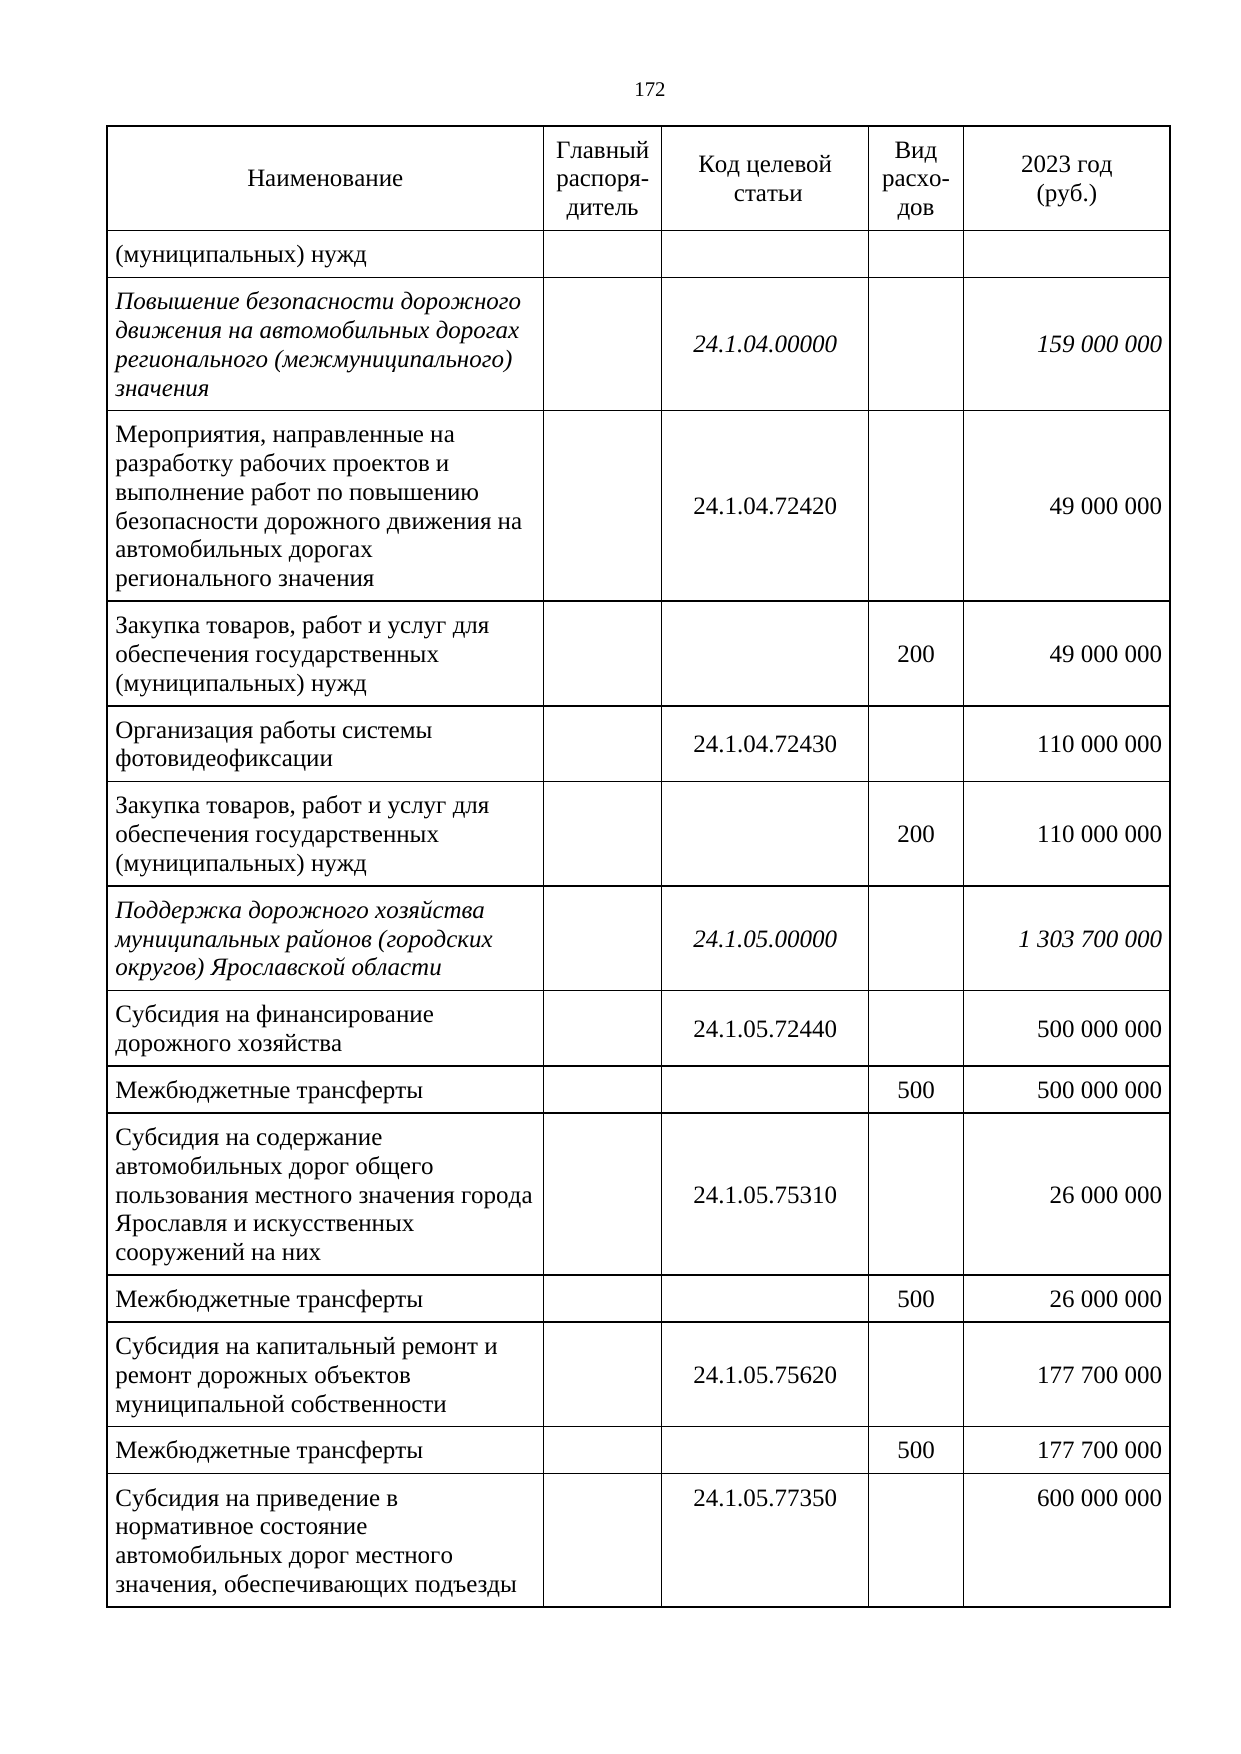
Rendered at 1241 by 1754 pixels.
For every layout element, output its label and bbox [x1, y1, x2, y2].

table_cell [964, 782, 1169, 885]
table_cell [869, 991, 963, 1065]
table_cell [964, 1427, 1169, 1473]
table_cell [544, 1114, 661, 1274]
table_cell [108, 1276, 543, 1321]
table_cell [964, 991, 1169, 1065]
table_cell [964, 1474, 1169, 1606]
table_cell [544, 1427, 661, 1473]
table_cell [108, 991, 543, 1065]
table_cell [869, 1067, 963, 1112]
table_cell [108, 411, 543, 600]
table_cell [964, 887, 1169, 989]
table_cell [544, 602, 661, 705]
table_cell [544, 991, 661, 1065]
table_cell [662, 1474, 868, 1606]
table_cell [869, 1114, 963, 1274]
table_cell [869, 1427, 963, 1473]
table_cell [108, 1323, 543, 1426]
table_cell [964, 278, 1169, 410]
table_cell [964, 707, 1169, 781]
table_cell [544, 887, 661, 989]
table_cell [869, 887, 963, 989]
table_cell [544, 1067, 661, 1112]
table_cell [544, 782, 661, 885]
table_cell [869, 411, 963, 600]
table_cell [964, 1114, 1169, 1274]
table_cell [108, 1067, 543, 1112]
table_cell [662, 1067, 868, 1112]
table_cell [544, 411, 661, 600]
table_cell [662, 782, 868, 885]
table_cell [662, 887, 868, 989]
table_header [662, 127, 868, 229]
table_header [964, 127, 1169, 229]
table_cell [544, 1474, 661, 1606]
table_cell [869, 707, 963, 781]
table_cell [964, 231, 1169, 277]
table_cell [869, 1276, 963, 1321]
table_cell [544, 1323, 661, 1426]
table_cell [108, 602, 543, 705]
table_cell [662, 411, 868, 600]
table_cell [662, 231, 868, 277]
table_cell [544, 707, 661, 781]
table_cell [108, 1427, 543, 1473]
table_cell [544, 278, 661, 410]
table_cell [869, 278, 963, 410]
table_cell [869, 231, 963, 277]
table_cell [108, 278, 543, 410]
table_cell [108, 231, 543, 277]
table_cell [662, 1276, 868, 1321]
table_header [108, 127, 543, 229]
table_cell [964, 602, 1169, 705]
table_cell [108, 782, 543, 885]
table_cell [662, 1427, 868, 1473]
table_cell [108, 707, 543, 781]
table_header [869, 127, 963, 229]
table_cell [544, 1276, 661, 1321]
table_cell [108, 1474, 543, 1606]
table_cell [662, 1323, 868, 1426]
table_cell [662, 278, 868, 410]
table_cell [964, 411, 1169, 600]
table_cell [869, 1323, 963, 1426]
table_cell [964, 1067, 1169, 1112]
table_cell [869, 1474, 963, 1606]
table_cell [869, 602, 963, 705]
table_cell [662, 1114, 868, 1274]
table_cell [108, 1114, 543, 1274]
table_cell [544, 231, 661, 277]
table_header [544, 127, 661, 229]
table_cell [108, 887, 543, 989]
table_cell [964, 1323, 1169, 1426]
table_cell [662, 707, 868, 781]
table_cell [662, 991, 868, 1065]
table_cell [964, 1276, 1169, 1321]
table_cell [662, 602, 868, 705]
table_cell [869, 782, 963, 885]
